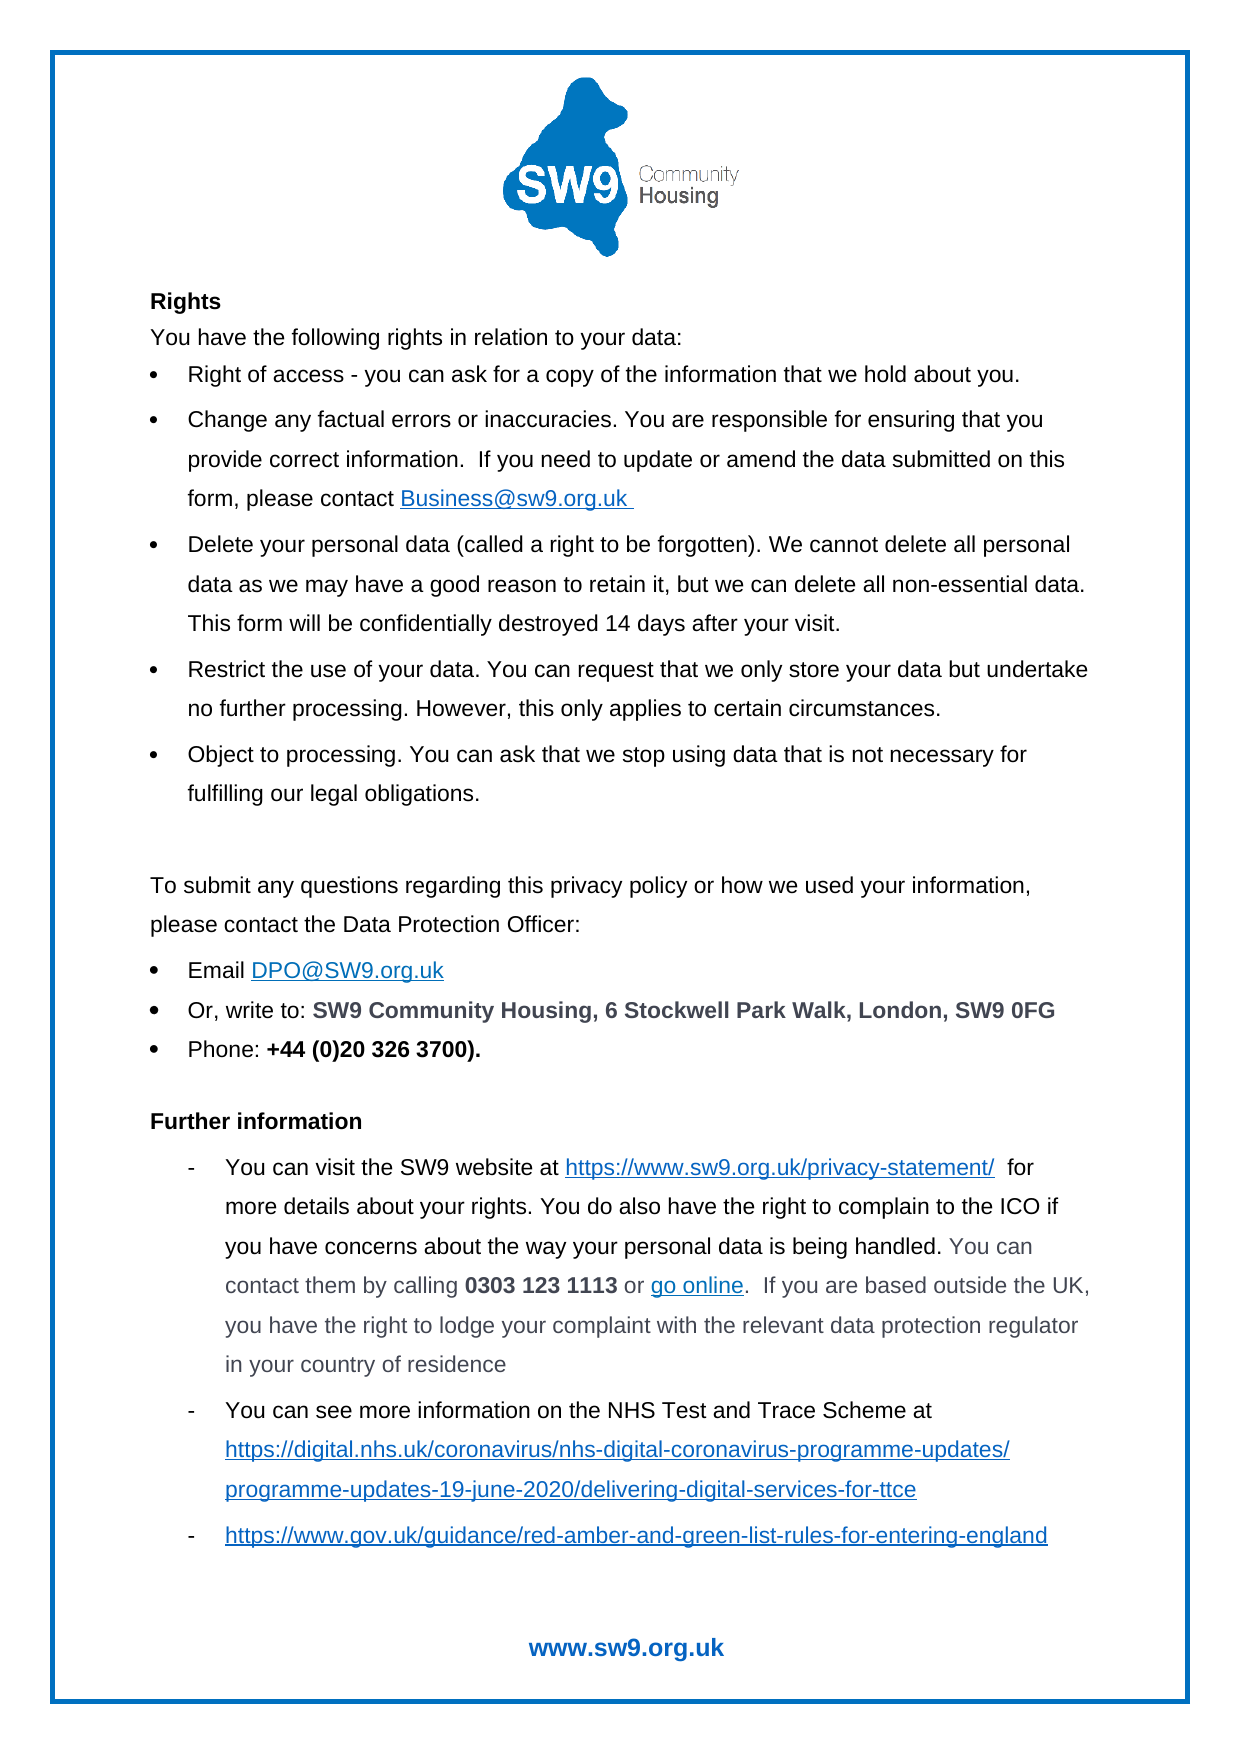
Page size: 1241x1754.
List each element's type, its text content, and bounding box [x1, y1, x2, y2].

text Rights [150, 288, 1090, 314]
list Email DPO@SW9.org.uk [150, 957, 1090, 983]
list Delete your personal data (called a right to be forgotten). We cannot delete all personal data as we may have a good reason to retain it, but we can delete all non-essential data. This form will be confidentially destroyed 14 days after your visit. [150, 531, 1090, 636]
list Phone: +44 (0)20 326 3700). [150, 1036, 1090, 1062]
list Change any factual errors or inaccuracies. You are responsible for ensuring that you provide correct information. If you need to update or amend the data submitted on this form, please contact Business@sw9.org.uk [150, 406, 1090, 512]
text Further information [150, 1108, 1090, 1134]
list Object to processing. You can ask that we stop using data that is not necessary for fulfilling our legal obligations. [150, 741, 1090, 807]
text To submit any questions regarding this privacy policy or how we used your information, please contact the Data Protection Officer: [150, 872, 1090, 938]
list You can see more information on the NHS Test and Trace Scheme at https://digital.nhs.uk/coronavirus/nhs-digital-coronavirus-programme-updates/programme-updates-19-june-2020/delivering-digital-services-for-ttce [187, 1397, 1090, 1502]
list Or, write to: SW9 Community Housing, 6 Stockwell Park Walk, London, SW9 0FG [150, 997, 1090, 1023]
picture [501, 73, 740, 260]
list Restrict the use of your data. You can request that we only store your data but undertake no further processing. However, this only applies to certain circumstances. [150, 656, 1090, 722]
text You have the following rights in relation to your data: [150, 324, 1090, 351]
list https://www.gov.uk/guidance/red-amber-and-green-list-rules-for-entering-england [187, 1522, 1090, 1548]
list You can visit the SW9 website at https://www.sw9.org.uk/privacy-statement/ for more details about your rights. You do also have the right to complain to the ICO if you have concerns about the way your personal data is being handled. You can contact them by calling 0303 123 1113 or go online. If you are based outside the UK, you have the right to lodge your complaint with the relevant data protection regulator in your country of residence [187, 1154, 1090, 1378]
list Right of access - you can ask for a copy of the information that we hold about you. [150, 361, 1090, 387]
